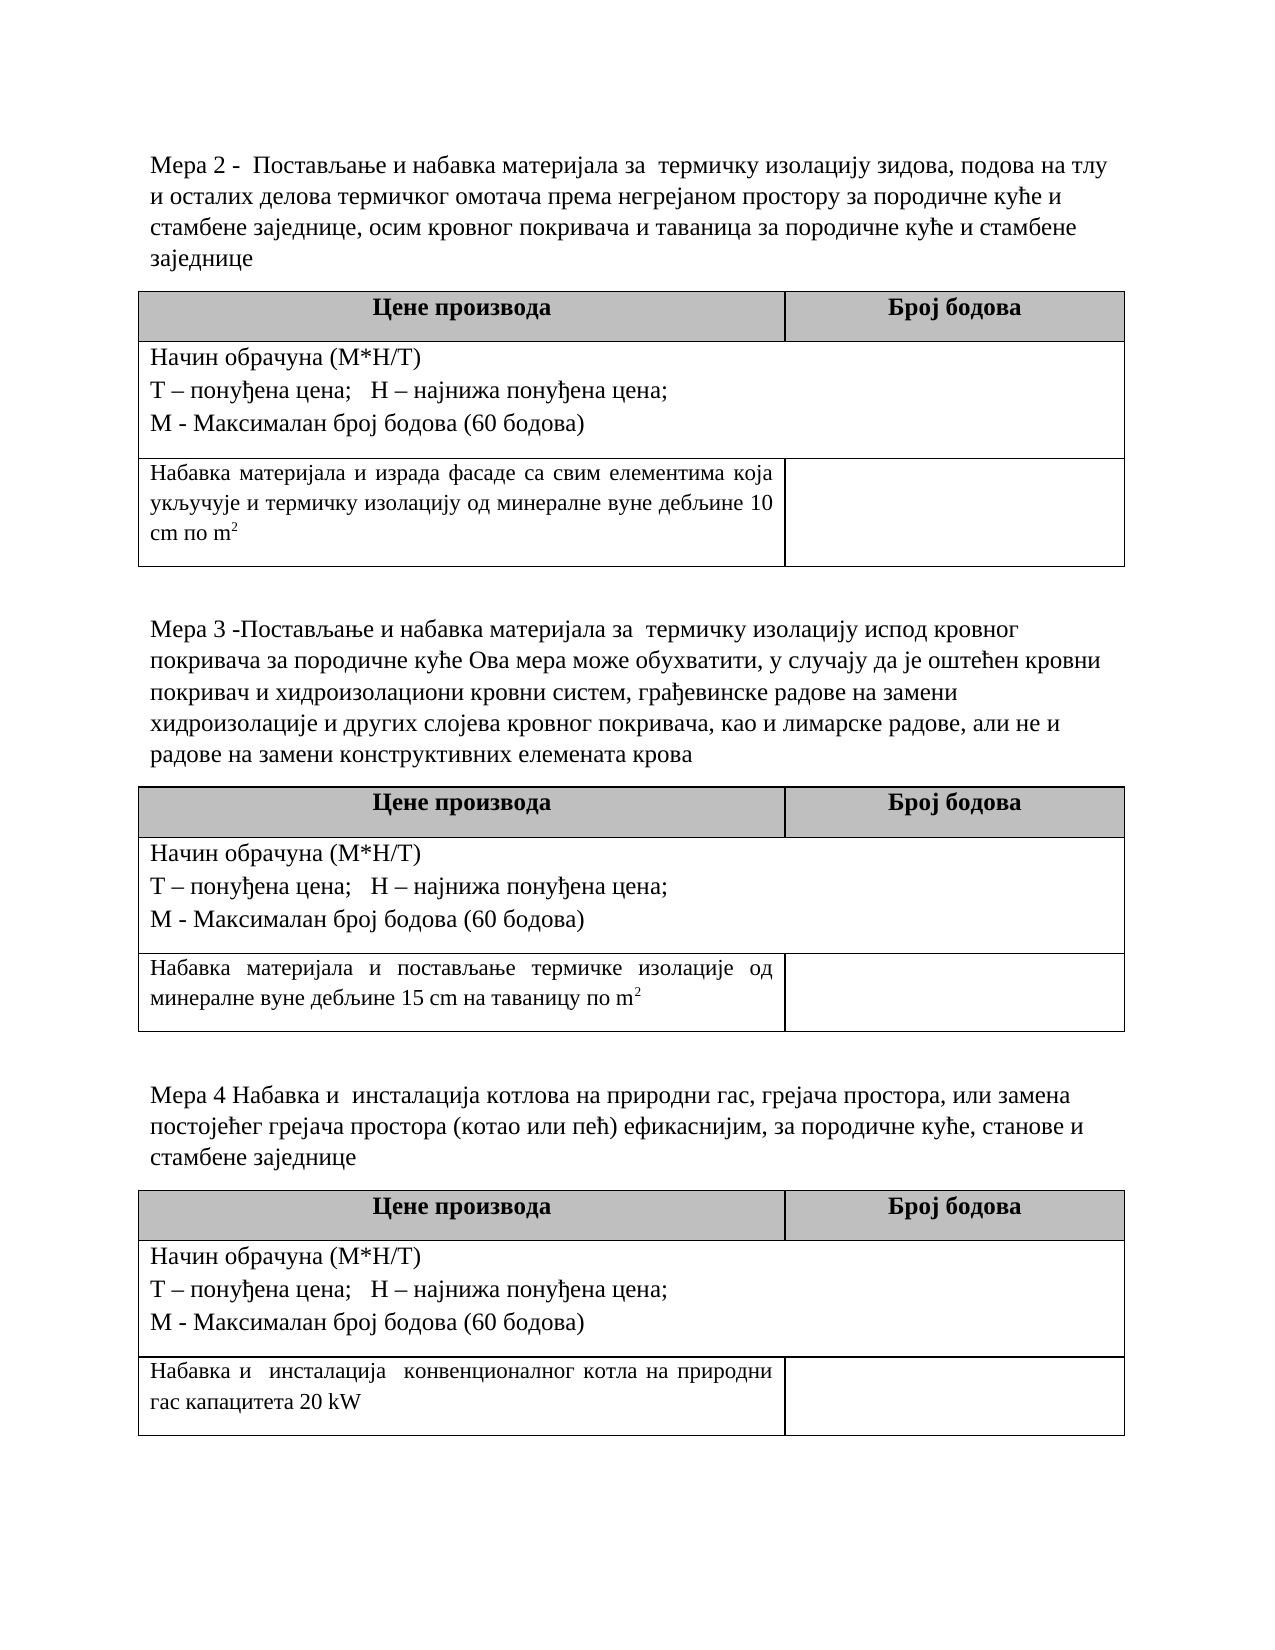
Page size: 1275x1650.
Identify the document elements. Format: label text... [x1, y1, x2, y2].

table_cell Набавка и инсталација конвенционалног котла на природни гас капацитета 20 kW [139, 1358, 784, 1434]
table_cell Начин обрачуна (М*Н/Т) Т – понуђена цена; Н – најнижа понуђена цена; М - Максималан број бодова (60 бодова) [139, 838, 1124, 953]
table_header Цене производа [139, 292, 784, 341]
table_header Број бодова [786, 292, 1124, 341]
table_cell [786, 1358, 1124, 1434]
text Мера 3 -Постављање и набавка материјала за термичку изолацију испод кровног покривача за породичне куће Ова мера може обухватити, у случају да је оштећен кровни покривач и хидроизолациони кровни систем, грађевинске радове на замени хидроизолације и других слојева кровног покривача, као и лимарске радове, али не и радове на замени конструктивних елемената крова [150, 614, 1125, 767]
table_cell [786, 954, 1124, 1031]
table_header Број бодова [786, 788, 1124, 837]
table_cell [786, 459, 1124, 566]
table_cell Набавка материјала и постављање термичке изолације од минералне вуне дебљине 15 cm на таваницу по m2 [139, 954, 784, 1031]
table_header Број бодова [786, 1191, 1124, 1240]
table_header Цене производа [139, 788, 784, 837]
table_cell Начин обрачуна (М*Н/Т) Т – понуђена цена; Н – најнижа понуђена цена; М - Максималан број бодова (60 бодова) [139, 1241, 1124, 1356]
table_header Цене производа [139, 1191, 784, 1240]
table_cell Набавка материјала и израда фасаде са свим елементима која укључује и термичку изолацију од минералне вуне дебљине 10 cm по m2 [139, 459, 784, 566]
text Мера 4 Набавка и инсталација котлова на природни гас, грејачa простора, или замена постојећег грејача простора (котао или пећ) ефикаснијим, за породичне куће, станове и стамбене заједнице [150, 1080, 1125, 1171]
table_cell Начин обрачуна (М*Н/Т) Т – понуђена цена; Н – најнижа понуђена цена; М - Максималан број бодова (60 бодова) [139, 342, 1124, 457]
text Мера 2 - Постављање и набавка материјала за термичку изолацију зидова, подова на тлу и осталих делова термичког омотача према негрејаном простору за породичне куће и стамбене заједнице, осим кровног покривача и таваница за породичне куће и стамбене заједнице [150, 150, 1125, 272]
